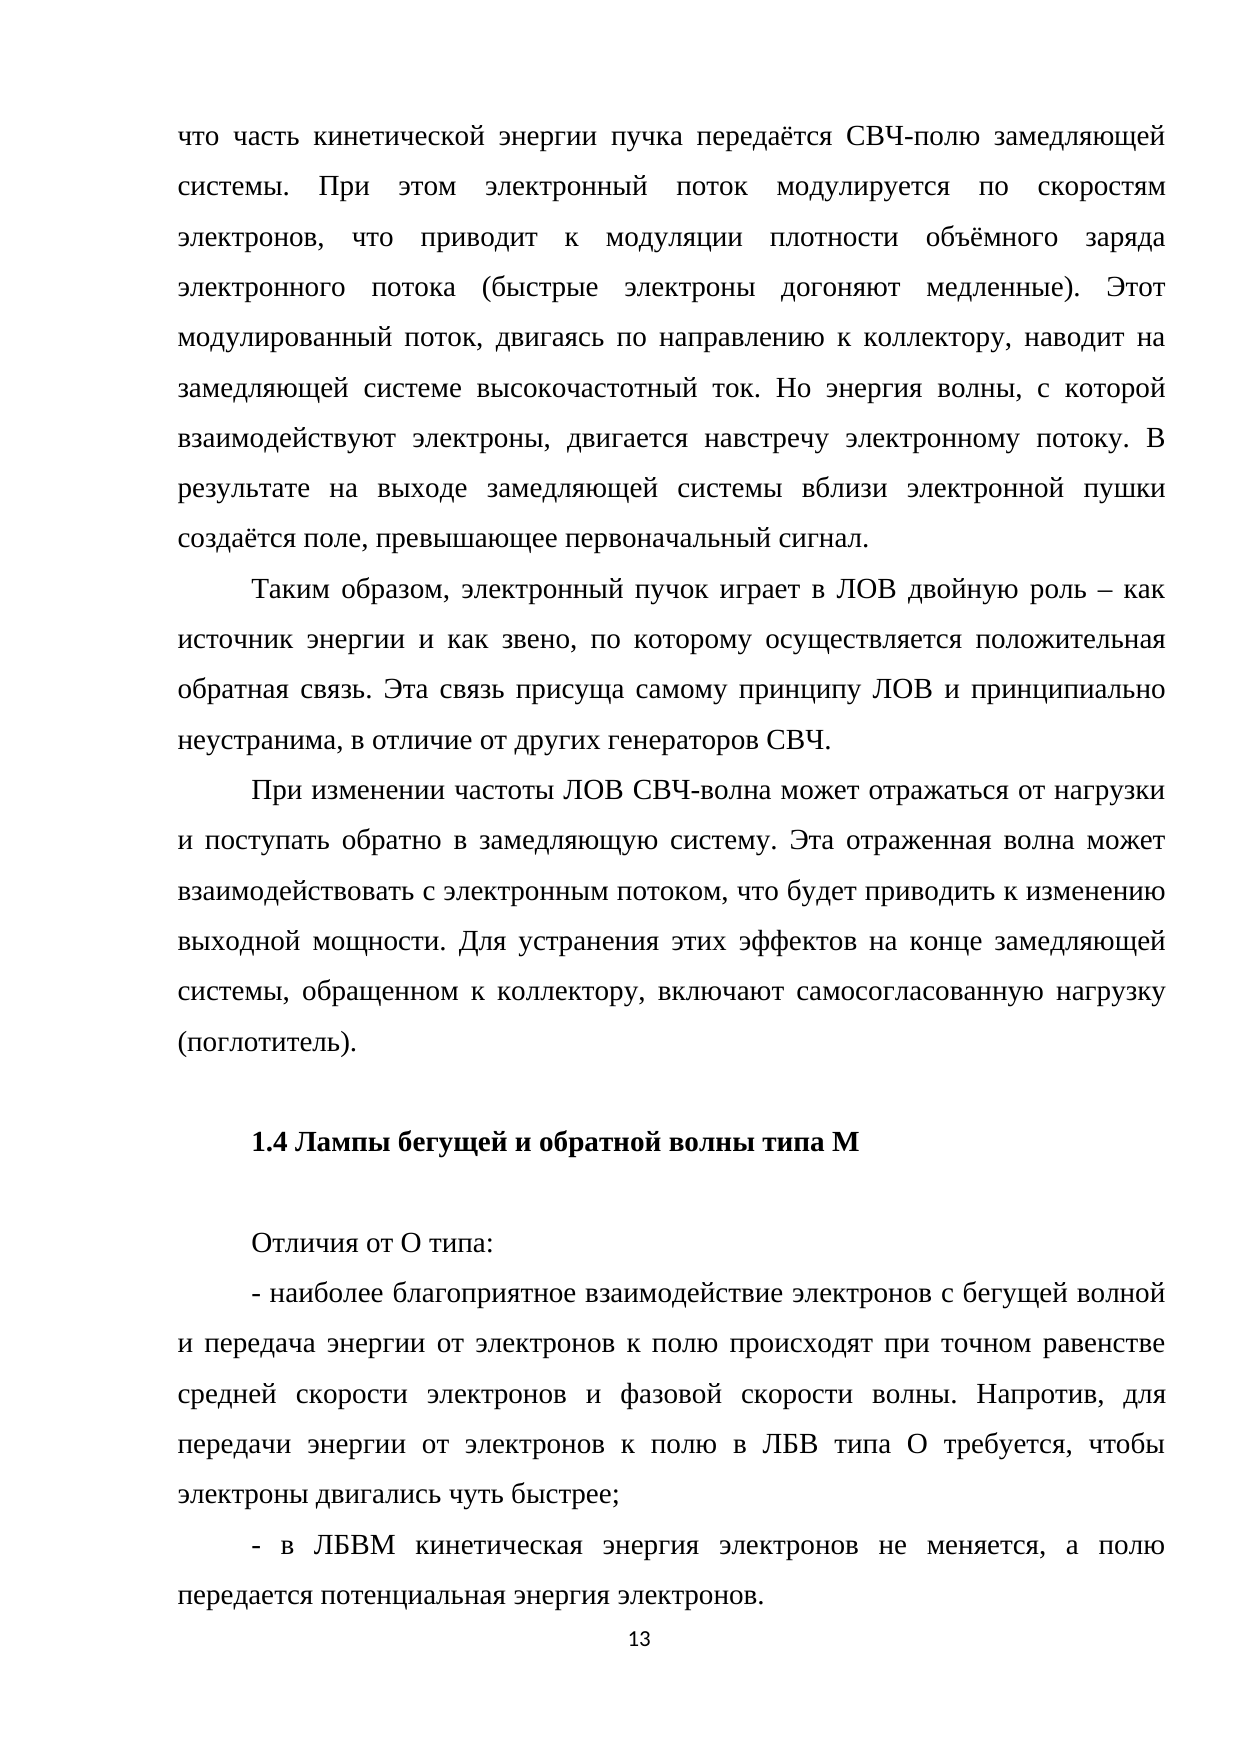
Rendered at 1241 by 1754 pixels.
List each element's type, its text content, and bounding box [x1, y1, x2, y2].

text - в ЛБВМ кинетическая энергия электронов не меняется, а полю передается потенциальная энергия электронов. [177, 1527, 1167, 1611]
list - наиболее благоприятное взаимодействие электронов с бегущей волной и передача энергии от электронов к полю происходят при точном равенстве средней скорости электронов и фазовой скорости волны. Напротив, для передачи энергии от электронов к полю в ЛБВ типа О требуется, чтобы электроны двигались чуть быстрее; [177, 1275, 1167, 1510]
text Отличия от О типа: [177, 1225, 1167, 1258]
text Таким образом, электронный пучок играет в ЛОВ двойную роль – как источник энергии и как звено, по которому осуществляется положительная обратная связь. Эта связь присуща самому принципу ЛОВ и принципиально неустранима, в отличие от других генераторов СВЧ. [177, 571, 1167, 755]
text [177, 118, 1167, 554]
text 1.4 Лампы бегущей и обратной волны типа М [177, 1124, 1167, 1158]
text При изменении частоты ЛОВ СВЧ-волна может отражаться от нагрузки и поступать обратно в замедляющую систему. Эта отраженная волна может взаимодействовать с электронным потоком, что будет приводить к изменению выходной мощности. Для устранения этих эффектов на конце замедляющей системы, обращенном к коллектору, включают самосогласованную нагрузку (поглотитель). [177, 772, 1167, 1057]
